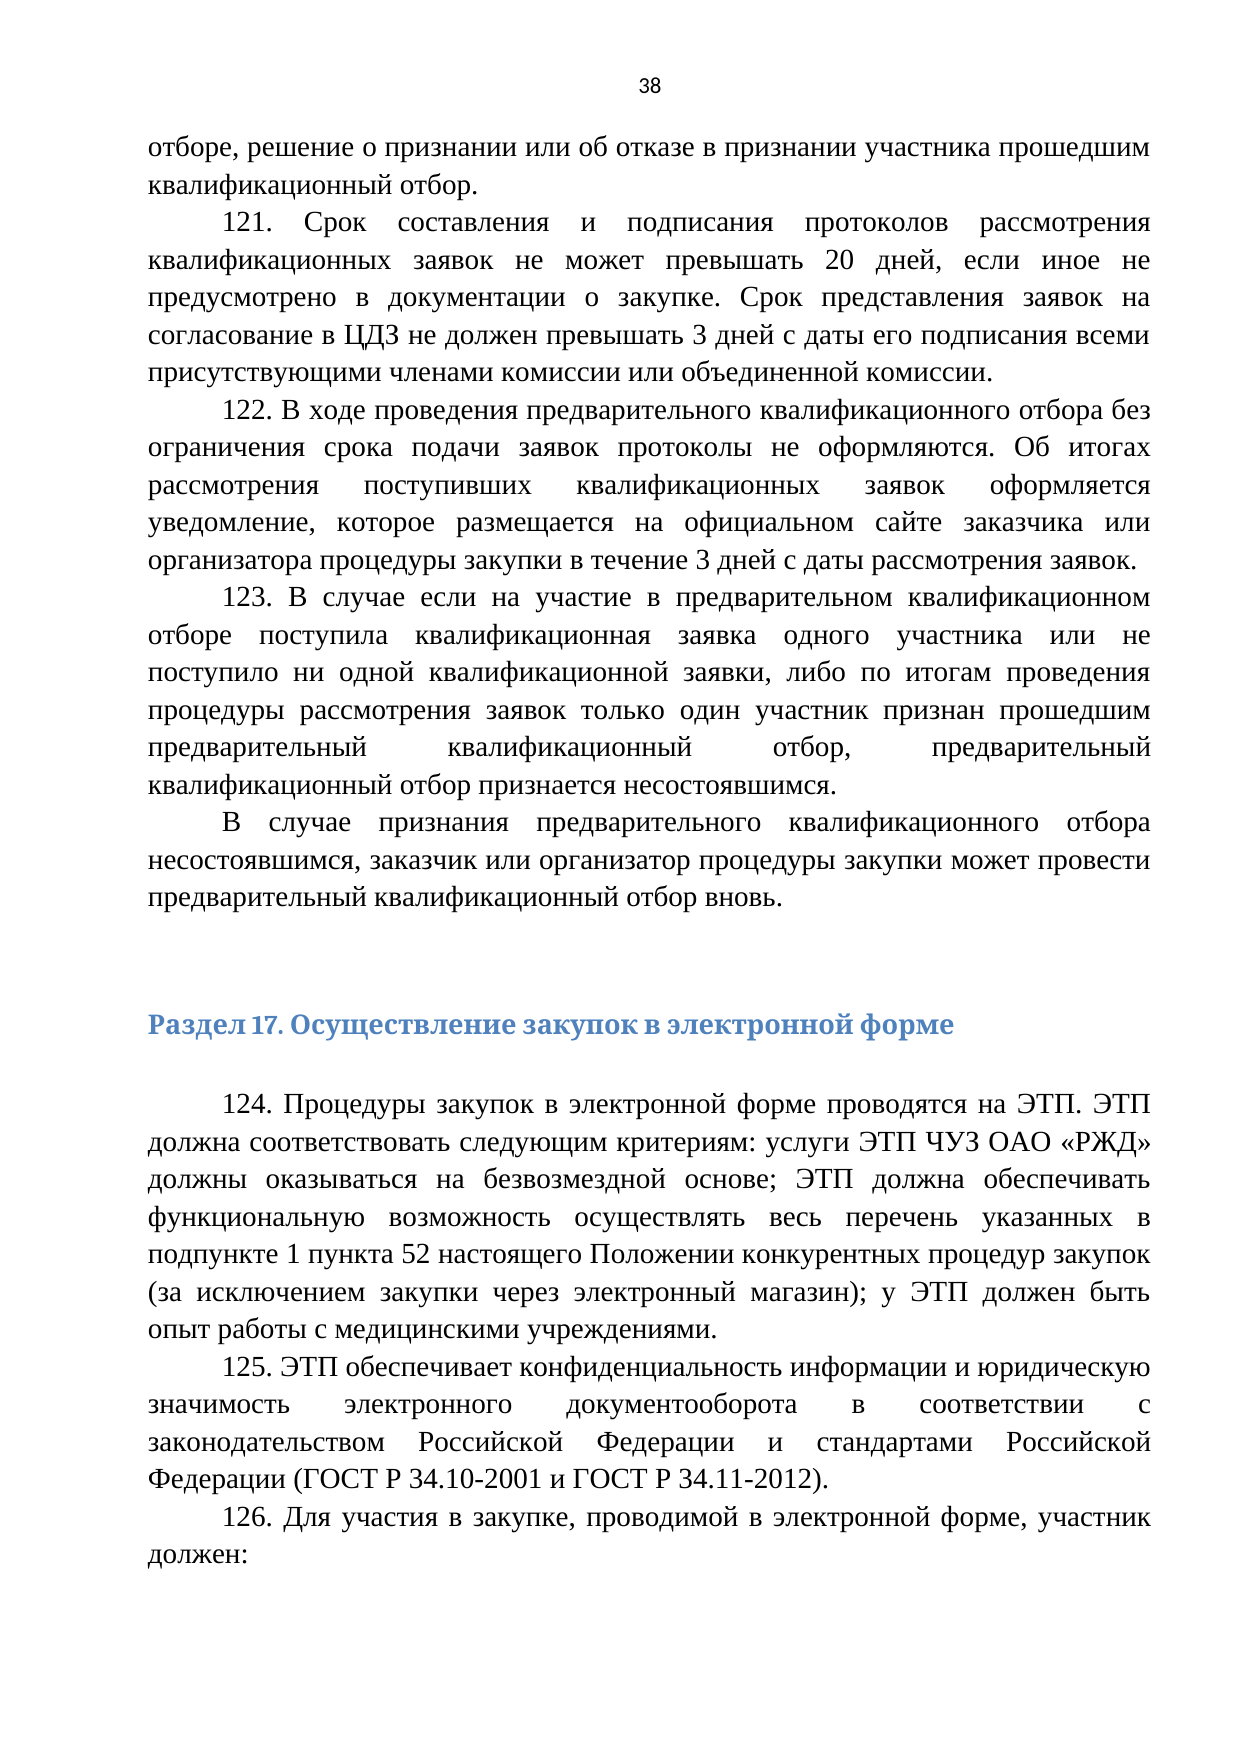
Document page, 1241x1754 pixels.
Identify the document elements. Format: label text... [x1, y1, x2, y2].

text 126. Для участия в закупке, проводимой в электронной форме, участник должен: [148, 1496, 1152, 1571]
text 125. ЭТП обеспечивает конфиденциальность информации и юридическую значимость электронного документооборота в соответствии с законодательством Российской Федерации и стандартами Российской Федерации (ГОСТ Р 34.10-2001 и ГОСТ Р 34.11-2012). [148, 1346, 1152, 1496]
text 121. Срок составления и подписания протоколов рассмотрения квалификационных заявок не может превышать 20 дней, если иное не предусмотрено в документации о закупке. Срок представления заявок на согласование в ЦДЗ не должен превышать 3 дней с даты его подписания всеми присутствующими членами комиссии или объединенной комиссии. [148, 202, 1152, 389]
subtitle Раздел 17. Осуществление закупок в электронной форме [148, 1010, 1152, 1041]
text В случае признания предварительного квалификационного отбора несостоявшимся, заказчик или организатор процедуры закупки может провести предварительный квалификационный отбор вновь. [148, 802, 1152, 914]
text 124. Процедуры закупок в электронной форме проводятся на ЭТП. ЭТП должна соответствовать следующим критериям: услуги ЭТП ЧУЗ ОАО «РЖД» должны оказываться на безвозмездной основе; ЭТП должна обеспечивать функциональную возможность осуществлять весь перечень указанных в подпункте 1 пункта 52 настоящего Положении конкурентных процедур закупок (за исключением закупки через электронный магазин); у ЭТП должен быть опыт работы с медицинскими учреждениями. [148, 1083, 1152, 1346]
text 123. В случае если на участие в предварительном квалификационном отборе поступила квалификационная заявка одного участника или не поступило ни одной квалификационной заявки, либо по итогам проведения процедуры рассмотрения заявок только один участник признан прошедшим предварительный квалификационный отбор, предварительный квалификационный отбор признается несостоявшимся. [148, 577, 1152, 802]
text 122. В ходе проведения предварительного квалификационного отбора без ограничения срока подачи заявок протоколы не оформляются. Об итогах рассмотрения поступивших квалификационных заявок оформляется уведомление, которое размещается на официальном сайте заказчика или организатора процедуры закупки в течение 3 дней с даты рассмотрения заявок. [148, 389, 1152, 577]
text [148, 127, 1152, 202]
